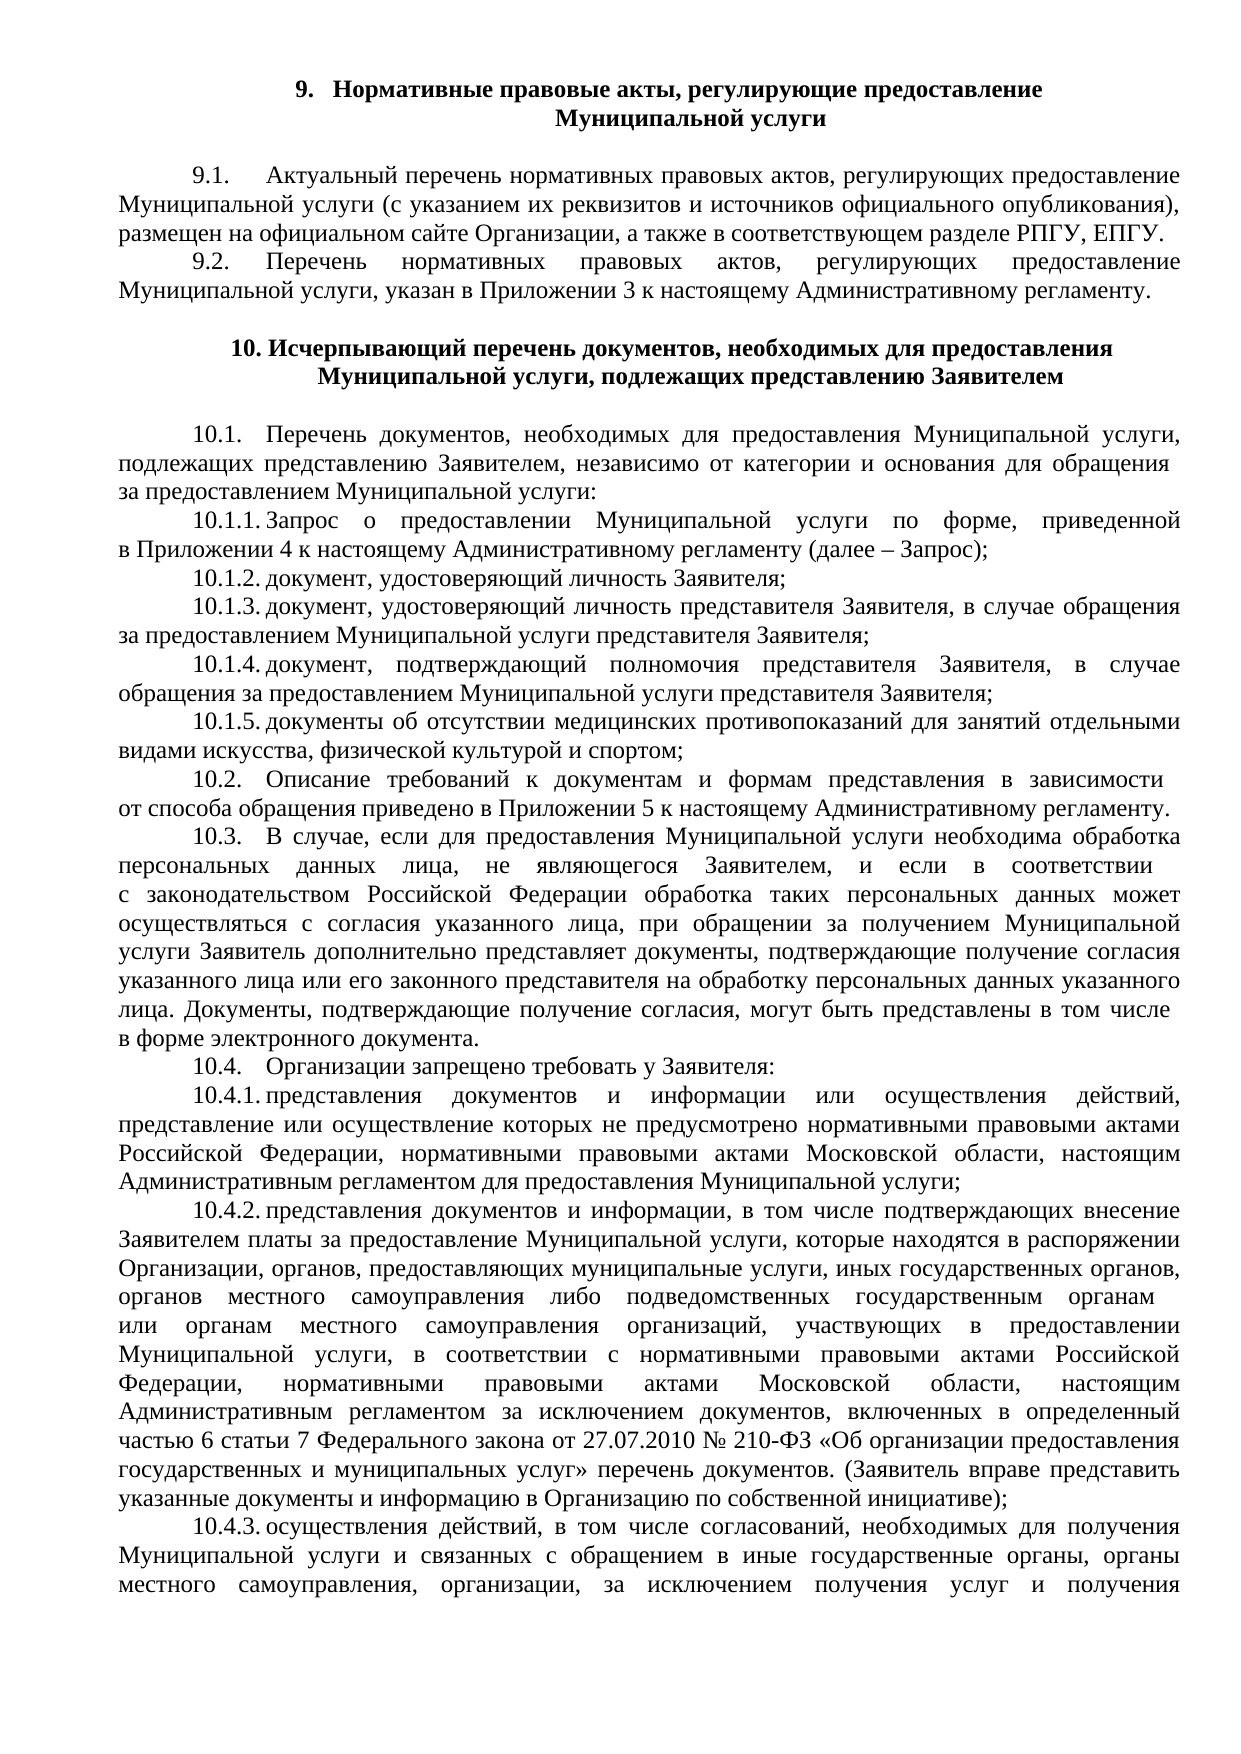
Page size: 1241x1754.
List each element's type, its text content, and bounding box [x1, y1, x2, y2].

text Перечень нормативных правовых актов, регулирующих предоставление Муниципальной услуги, указан в Приложении 3 к настоящему Административному регламенту. [118, 246, 1181, 304]
text Запрос о предоставлении Муниципальной услуги по форме, приведенной в Приложении 4 к настоящему Административному регламенту (далее – Запрос); [118, 505, 1181, 563]
text документ, удостоверяющий личность представителя Заявителя, в случае обращения за предоставлением Муниципальной услуги представителя Заявителя; [118, 591, 1181, 649]
text документ, подтверждающий полномочия представителя Заявителя, в случае обращения за предоставлением Муниципальной услуги представителя Заявителя; [118, 649, 1181, 706]
list Нормативные правовые акты, регулирующие предоставление Муниципальной услуги [162, 74, 1181, 131]
list Исчерпывающий перечень документов, необходимых для предоставления Муниципальной услуги, подлежащих представлению Заявителем [162, 333, 1181, 390]
text документ, удостоверяющий личность Заявителя; [118, 563, 1181, 591]
text представления документов и информации или осуществления действий, представление или осуществление которых не предусмотрено нормативными правовыми актами Российской Федерации, нормативными правовыми актами Московской области, настоящим Административным регламентом для предоставления Муниципальной услуги; [118, 1080, 1181, 1195]
text Организации запрещено требовать у Заявителя: [118, 1051, 1181, 1080]
text представления документов и информации, в том числе подтверждающих внесение Заявителем платы за предоставление Муниципальной услуги, которые находятся в распоряжении Организации, органов, предоставляющих муниципальные услуги, иных государственных органов, органов местного самоуправления либо подведомственных государственным органам или органам местного самоуправления организаций, участвующих в предоставлении Муниципальной услуги, в соответствии с нормативными правовыми актами Российской Федерации, нормативными правовыми актами Московской области, настоящим Административным регламентом за исключением документов, включенных в определенный частью 6 статьи 7 Федерального закона от 27.07.2010 № 210-ФЗ «Об организации предоставления государственных и муниципальных услуг» перечень документов. (Заявитель вправе представить указанные документы и информацию в Организацию по собственной инициативе); [118, 1195, 1181, 1511]
text Актуальный перечень нормативных правовых актов, регулирующих предоставление Муниципальной услуги (с указанием их реквизитов и источников официального опубликования), размещен на официальном сайте Организации, а также в соответствующем разделе РПГУ, ЕПГУ. [118, 160, 1181, 246]
text В случае, если для предоставления Муниципальной услуги необходима обработка персональных данных лица, не являющегося Заявителем, и если в соответствии с законодательством Российской Федерации обработка таких персональных данных может осуществляться с согласия указанного лица, при обращении за получением Муниципальной услуги Заявитель дополнительно представляет документы, подтверждающие получение согласия указанного лица или его законного представителя на обработку персональных данных указанного лица. Документы, подтверждающие получение согласия, могут быть представлены в том числе в форме электронного документа. [118, 821, 1181, 1051]
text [118, 1511, 1181, 1598]
text Описание требований к документам и формам представления в зависимости от способа обращения приведено в Приложении 5 к настоящему Административному регламенту. [118, 764, 1181, 821]
text Перечень документов, необходимых для предоставления Муниципальной услуги, подлежащих представлению Заявителем, независимо от категории и основания для обращения за предоставлением Муниципальной услуги: [118, 419, 1181, 505]
text документы об отсутствии медицинских противопоказаний для занятий отдельными видами искусства, физической культурой и спортом; [118, 706, 1181, 764]
